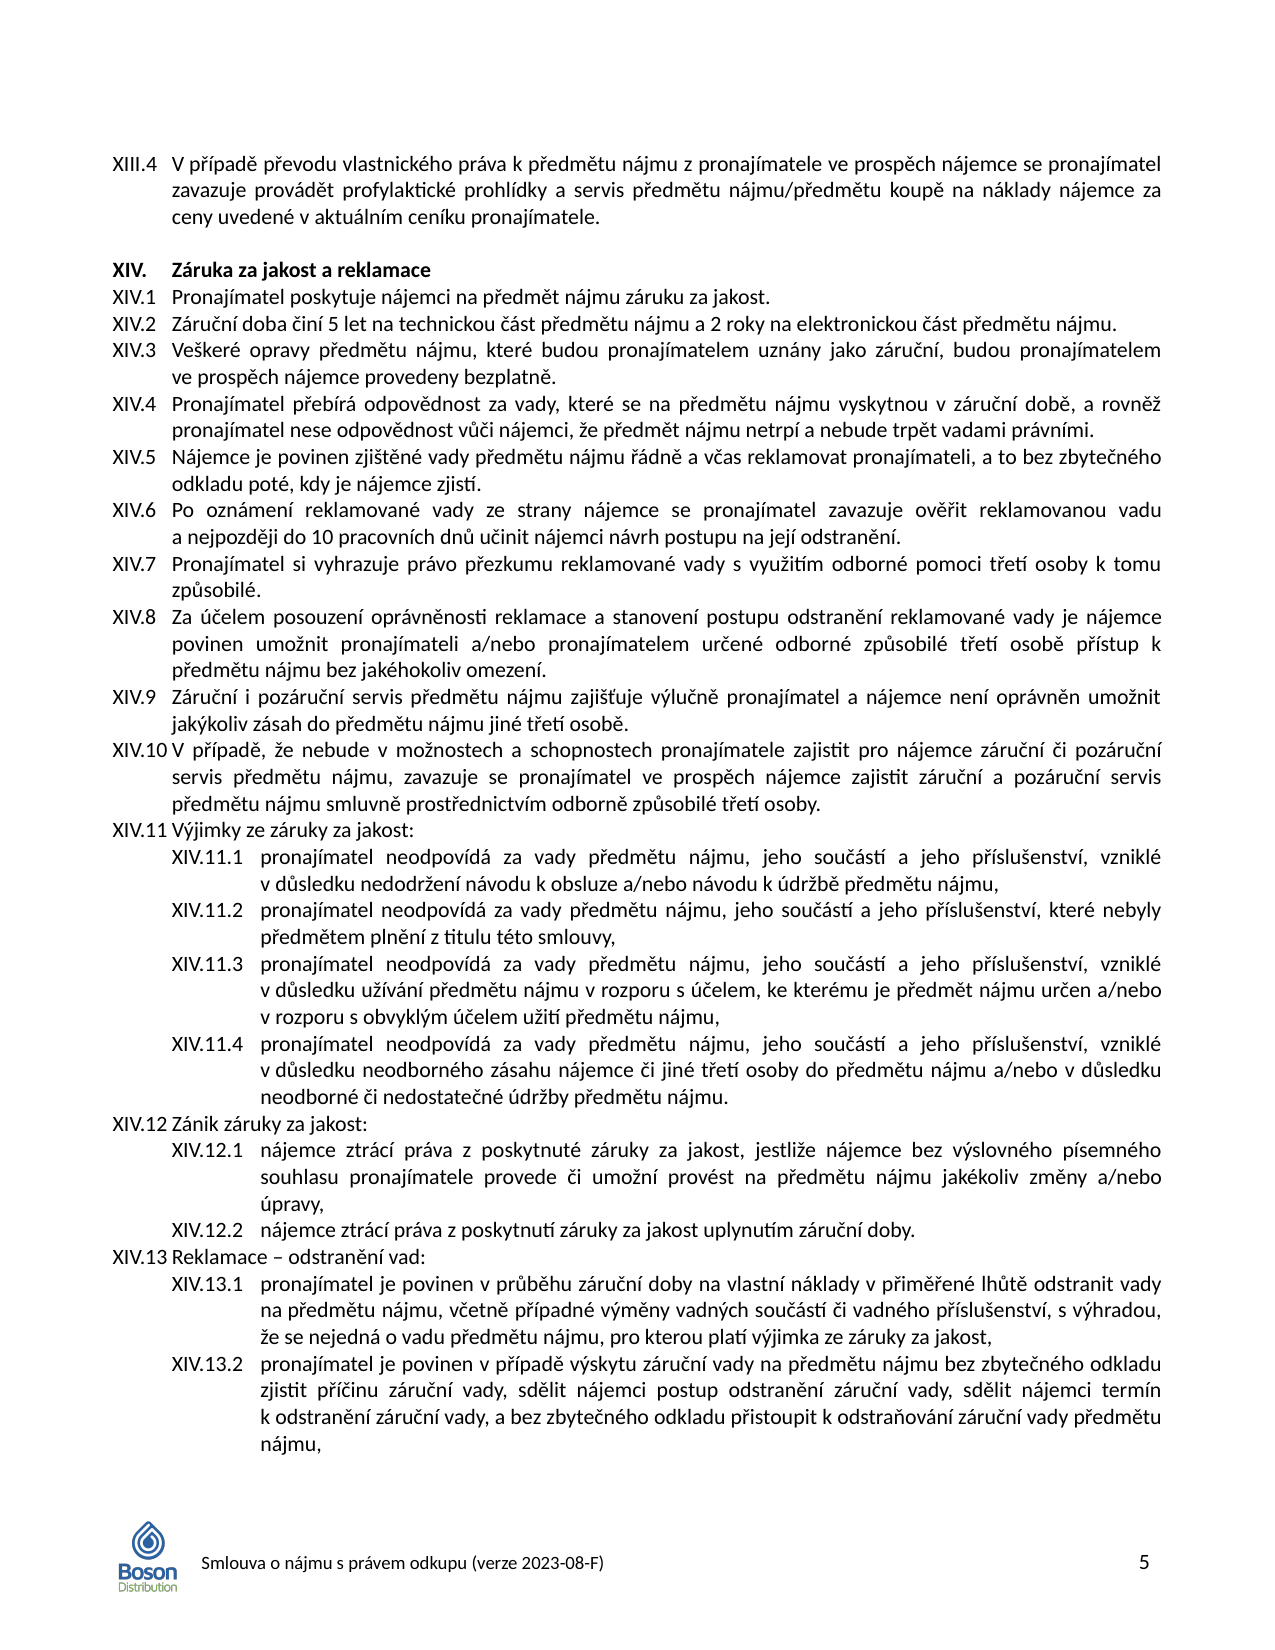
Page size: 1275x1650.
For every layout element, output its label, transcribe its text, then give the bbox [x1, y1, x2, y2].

list Nájemce je povinen zjištěné vady předmětu nájmu řádně a včas reklamovat pronajímateli, a to bez zbytečného odkladu poté, kdy je nájemce zjistí. [112, 443, 1162, 497]
list pronajímatel je povinen v případě výskytu záruční vady na předmětu nájmu bez zbytečného odkladu zjistit příčinu záruční vady, sdělit nájemci postup odstranění záruční vady, sdělit nájemci termín k odstranění záruční vady, a bez zbytečného odkladu přistoupit k odstraňování záruční vady předmětu nájmu, [172, 1350, 1162, 1457]
list Pronajímatel si vyhrazuje právo přezkumu reklamované vady s využitím odborné pomoci třetí osoby k tomu způsobilé. [112, 550, 1162, 603]
list Pronajímatel poskytuje nájemci na předmět nájmu záruku za jakost. [112, 283, 1162, 310]
list Reklamace – odstranění vad: [112, 1243, 1162, 1270]
list nájemce ztrácí práva z poskytnutí záruky za jakost uplynutím záruční doby. [172, 1217, 1162, 1243]
list Záruční i pozáruční servis předmětu nájmu zajišťuje výlučně pronajímatel a nájemce není oprávněn umožnit jakýkoliv zásah do předmětu nájmu jiné třetí osobě. [112, 683, 1162, 737]
list pronajímatel neodpovídá za vady předmětu nájmu, jeho součástí a jeho příslušenství, vzniklé v důsledku nedodržení návodu k obsluze a/nebo návodu k údržbě předmětu nájmu, [172, 843, 1162, 897]
list pronajímatel neodpovídá za vady předmětu nájmu, jeho součástí a jeho příslušenství, které nebyly předmětem plnění z titulu této smlouvy, [172, 897, 1162, 950]
list Záruční doba činí 5 let na technickou část předmětu nájmu a 2 roky na elektronickou část předmětu nájmu. [112, 310, 1162, 337]
picture [112, 1518, 183, 1597]
list Výjimky ze záruky za jakost: [112, 817, 1162, 843]
list V případě převodu vlastnického práva k předmětu nájmu z pronajímatele ve prospěch nájemce se pronajímatel zavazuje provádět profylaktické prohlídky a servis předmětu nájmu/předmětu koupě na náklady nájemce za ceny uvedené v aktuálním ceníku pronajímatele. [112, 150, 1162, 230]
list pronajímatel je povinen v průběhu záruční doby na vlastní náklady v přiměřené lhůtě odstranit vady na předmětu nájmu, včetně případné výměny vadných součástí či vadného příslušenství, s výhradou, že se nejedná o vadu předmětu nájmu, pro kterou platí výjimka ze záruky za jakost, [172, 1270, 1162, 1350]
list Za účelem posouzení oprávněnosti reklamace a stanovení postupu odstranění reklamované vady je nájemce povinen umožnit pronajímateli a/nebo pronajímatelem určené odborné způsobilé třetí osobě přístup k předmětu nájmu bez jakéhokoliv omezení. [112, 603, 1162, 683]
list Po oznámení reklamované vady ze strany nájemce se pronajímatel zavazuje ověřit reklamovanou vadu a nejpozději do 10 pracovních dnů učinit nájemci návrh postupu na její odstranění. [112, 497, 1162, 550]
list nájemce ztrácí práva z poskytnuté záruky za jakost, jestliže nájemce bez výslovného písemného souhlasu pronajímatele provede či umožní provést na předmětu nájmu jakékoliv změny a/nebo úpravy, [172, 1137, 1162, 1217]
list V případě, že nebude v možnostech a schopnostech pronajímatele zajistit pro nájemce záruční či pozáruční servis předmětu nájmu, zavazuje se pronajímatel ve prospěch nájemce zajistit záruční a pozáruční servis předmětu nájmu smluvně prostřednictvím odborně způsobilé třetí osoby. [112, 737, 1162, 817]
list Pronajímatel přebírá odpovědnost za vady, které se na předmětu nájmu vyskytnou v záruční době, a rovněž pronajímatel nese odpovědnost vůči nájemci, že předmět nájmu netrpí a nebude trpět vadami právními. [112, 390, 1162, 443]
list pronajímatel neodpovídá za vady předmětu nájmu, jeho součástí a jeho příslušenství, vzniklé v důsledku neodborného zásahu nájemce či jiné třetí osoby do předmětu nájmu a/nebo v důsledku neodborné či nedostatečné údržby předmětu nájmu. [172, 1030, 1162, 1110]
list Zánik záruky za jakost: [112, 1110, 1162, 1137]
list pronajímatel neodpovídá za vady předmětu nájmu, jeho součástí a jeho příslušenství, vzniklé v důsledku užívání předmětu nájmu v rozporu s účelem, ke kterému je předmět nájmu určen a/nebo v rozporu s obvyklým účelem užití předmětu nájmu, [172, 950, 1162, 1030]
list Záruka za jakost a reklamace [112, 257, 1162, 283]
list Veškeré opravy předmětu nájmu, které budou pronajímatelem uznány jako záruční, budou pronajímatelem ve prospěch nájemce provedeny bezplatně. [112, 337, 1162, 390]
